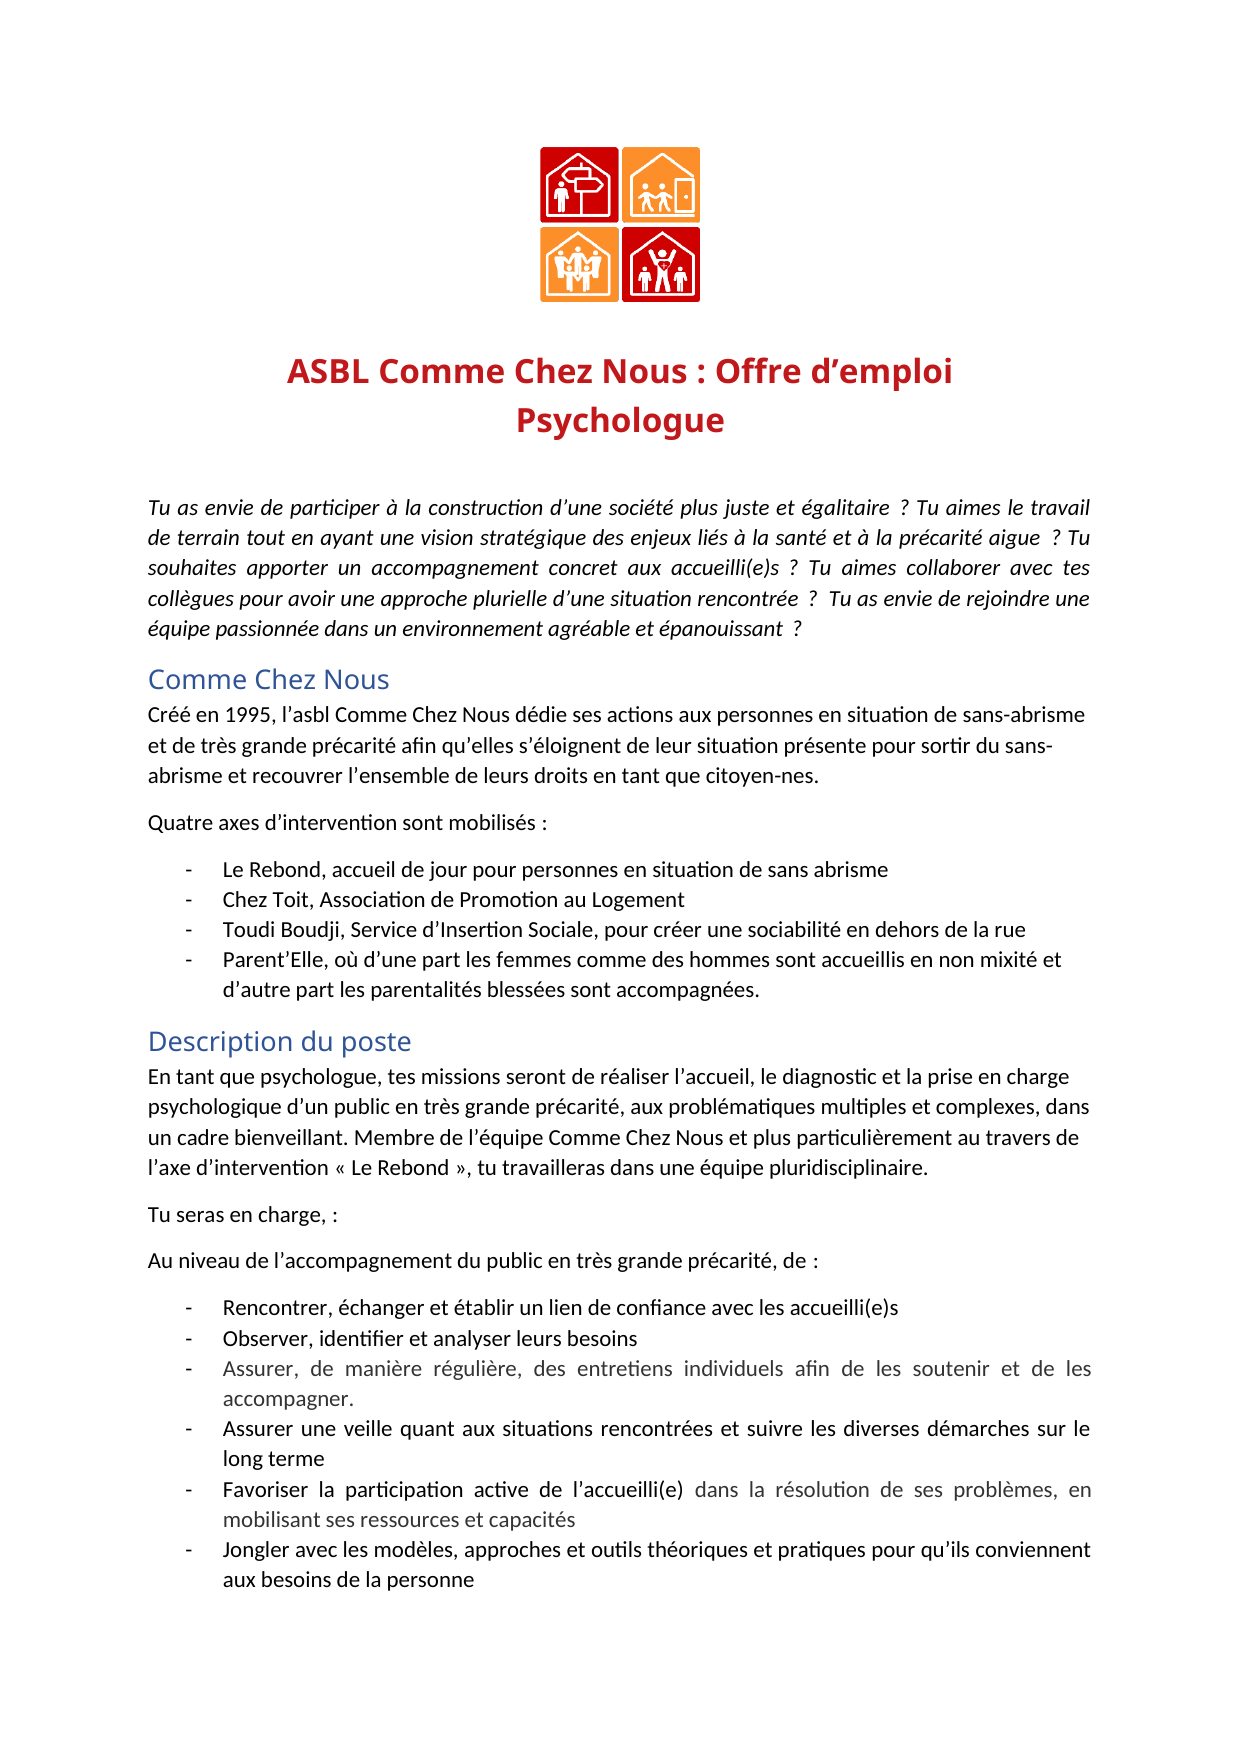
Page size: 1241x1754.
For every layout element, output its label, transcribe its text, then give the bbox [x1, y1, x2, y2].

subtitle ASBL Comme Chez Nous : Offre d’emploi [148, 348, 1093, 394]
text Tu seras en charge, : [148, 1200, 1093, 1228]
text Créé en 1995, l’asbl Comme Chez Nous dédie ses actions aux personnes en situation de sans-abrisme et de très grande précarité afin qu’elles s’éloignent de leur situation présente pour sortir du sans-abrisme et recouvrer l’ensemble de leurs droits en tant que citoyen-nes. [148, 701, 1093, 789]
list Rencontrer, échanger et établir un lien de confiance avec les accueilli(e)s [185, 1293, 1093, 1321]
text Quatre axes d’intervention sont mobilisés : [148, 808, 1093, 836]
list Toudi Boudji, Service d’Insertion Sociale, pour créer une sociabilité en dehors de la rue [185, 915, 1093, 943]
subtitle Comme Chez Nous [148, 661, 1093, 698]
list Le Rebond, accueil de jour pour personnes en situation de sans abrisme [185, 855, 1093, 883]
subtitle Description du poste [148, 1022, 1093, 1059]
list Assurer, de manière régulière, des entretiens individuels afin de les soutenir et de les accompagner. [185, 1354, 1093, 1412]
list Jongler avec les modèles, approches et outils théoriques et pratiques pour qu’ils conviennent aux besoins de la personne [185, 1535, 1093, 1593]
list Observer, identifier et analyser leurs besoins [185, 1324, 1093, 1352]
list Favoriser la participation active de l’accueilli(e) dans la résolution de ses problèmes, en mobilisant ses ressources et capacités [185, 1475, 1093, 1533]
subtitle Psychologue [148, 397, 1093, 443]
text En tant que psychologue, tes missions seront de réaliser l’accueil, le diagnostic et la prise en charge psychologique d’un public en très grande précarité, aux problématiques multiples et complexes, dans un cadre bienveillant. Membre de l’équipe Comme Chez Nous et plus particulièrement au travers de l’axe d’intervention « Le Rebond », tu travailleras dans une équipe pluridisciplinaire. [148, 1062, 1093, 1181]
picture [540, 147, 700, 302]
list Parent’Elle, où d’une part les femmes comme des hommes sont accueillis en non mixité et d’autre part les parentalités blessées sont accompagnées. [185, 945, 1093, 1003]
list Chez Toit, Association de Promotion au Logement [185, 885, 1093, 913]
text Au niveau de l’accompagnement du public en très grande précarité, de : [148, 1247, 1093, 1274]
text Tu as envie de participer à la construction d’une société plus juste et égalitaire ? Tu aimes le travail de terrain tout en ayant une vision stratégique des enjeux liés à la santé et à la précarité aigue ? Tu souhaites apporter un accompagnement concret aux accueilli(e)s ? Tu aimes collaborer avec tes collègues pour avoir une approche plurielle d’une situation rencontrée ? Tu as envie de rejoindre une équipe passionnée dans un environnement agréable et épanouissant ? [148, 493, 1093, 642]
list Assurer une veille quant aux situations rencontrées et suivre les diverses démarches sur le long terme [185, 1414, 1093, 1472]
